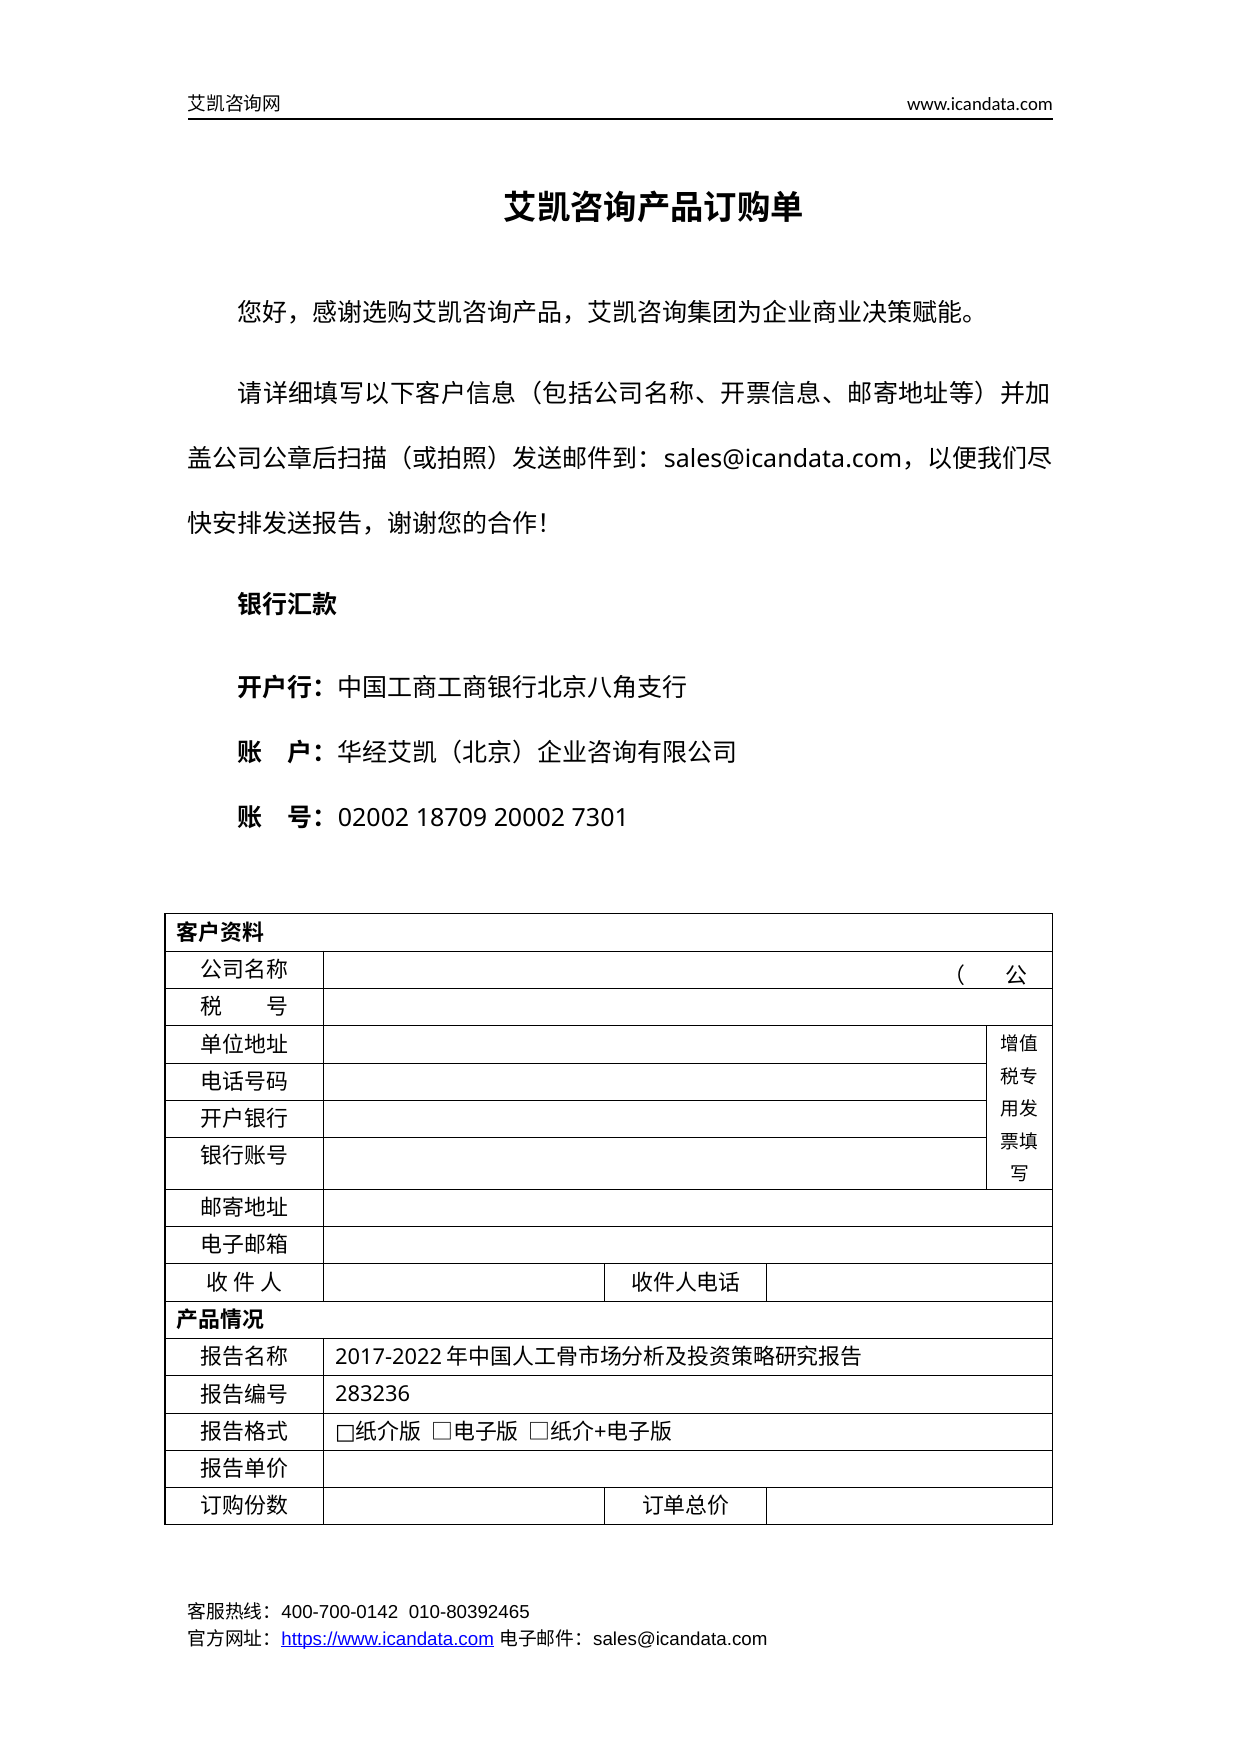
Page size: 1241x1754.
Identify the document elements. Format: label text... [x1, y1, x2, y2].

table_cell 收件人电话 [605, 1264, 766, 1301]
table_cell 税 号 [166, 989, 323, 1025]
text 账 号：02002 18709 20002 7301 [187, 783, 1053, 848]
table_cell [324, 1264, 604, 1301]
table_cell [767, 1264, 1052, 1301]
table_cell 订单总价 [605, 1488, 766, 1524]
table_cell 订购份数 [166, 1488, 323, 1524]
table_cell 电话号码 [166, 1064, 323, 1100]
table_header 客户资料 [166, 914, 1052, 951]
text 账 户：华经艾凯（北京）企业咨询有限公司 [187, 718, 1053, 783]
table_cell [324, 1026, 986, 1062]
table_cell [767, 1488, 1052, 1524]
table_cell 2017-2022年中国人工骨市场分析及投资策略研究报告 [324, 1339, 1052, 1375]
text 银行汇款 [187, 570, 1053, 635]
table_cell [324, 989, 1052, 1025]
table_cell 开户银行 [166, 1101, 323, 1137]
table_cell [324, 1064, 986, 1100]
table_cell 报告单价 [166, 1451, 323, 1487]
table_cell [324, 1227, 1052, 1263]
table_cell [324, 1451, 1052, 1487]
table_cell 电子邮箱 [166, 1227, 323, 1263]
table_cell 283236 [324, 1376, 1052, 1412]
text 艾凯咨询产品订购单 [187, 172, 1053, 237]
table_cell [324, 952, 1052, 988]
table_cell 报告格式 [166, 1414, 323, 1450]
table_cell 产品情况 [166, 1302, 1052, 1338]
table_cell □纸介版 □电子版 □纸介+电子版 [324, 1414, 1052, 1450]
text 您好，感谢选购艾凯咨询产品，艾凯咨询集团为企业商业决策赋能。 [187, 278, 1053, 343]
text 开户行：中国工商工商银行北京八角支行 [187, 653, 1053, 718]
table_cell 公司名称 [166, 952, 323, 988]
table_cell 邮寄地址 [166, 1190, 323, 1226]
table_cell 收 件 人 [166, 1264, 323, 1301]
table_cell [324, 1488, 604, 1524]
table_cell [324, 1190, 1052, 1226]
table_cell 单位地址 [166, 1026, 323, 1062]
table_cell 报告编号 [166, 1376, 323, 1412]
table_cell 银行账号 [166, 1138, 323, 1189]
table_cell [324, 1101, 986, 1137]
table_cell [324, 1138, 986, 1189]
table_cell 增值税专用发票填写 [987, 1026, 1052, 1189]
table_cell 报告名称 [166, 1339, 323, 1375]
text 请详细填写以下客户信息（包括公司名称、开票信息、邮寄地址等）并加盖公司公章后扫描（或拍照）发送邮件到：sales@icandata.com，以便我们尽快安排发送报告，谢谢您的合作！ [187, 359, 1053, 554]
